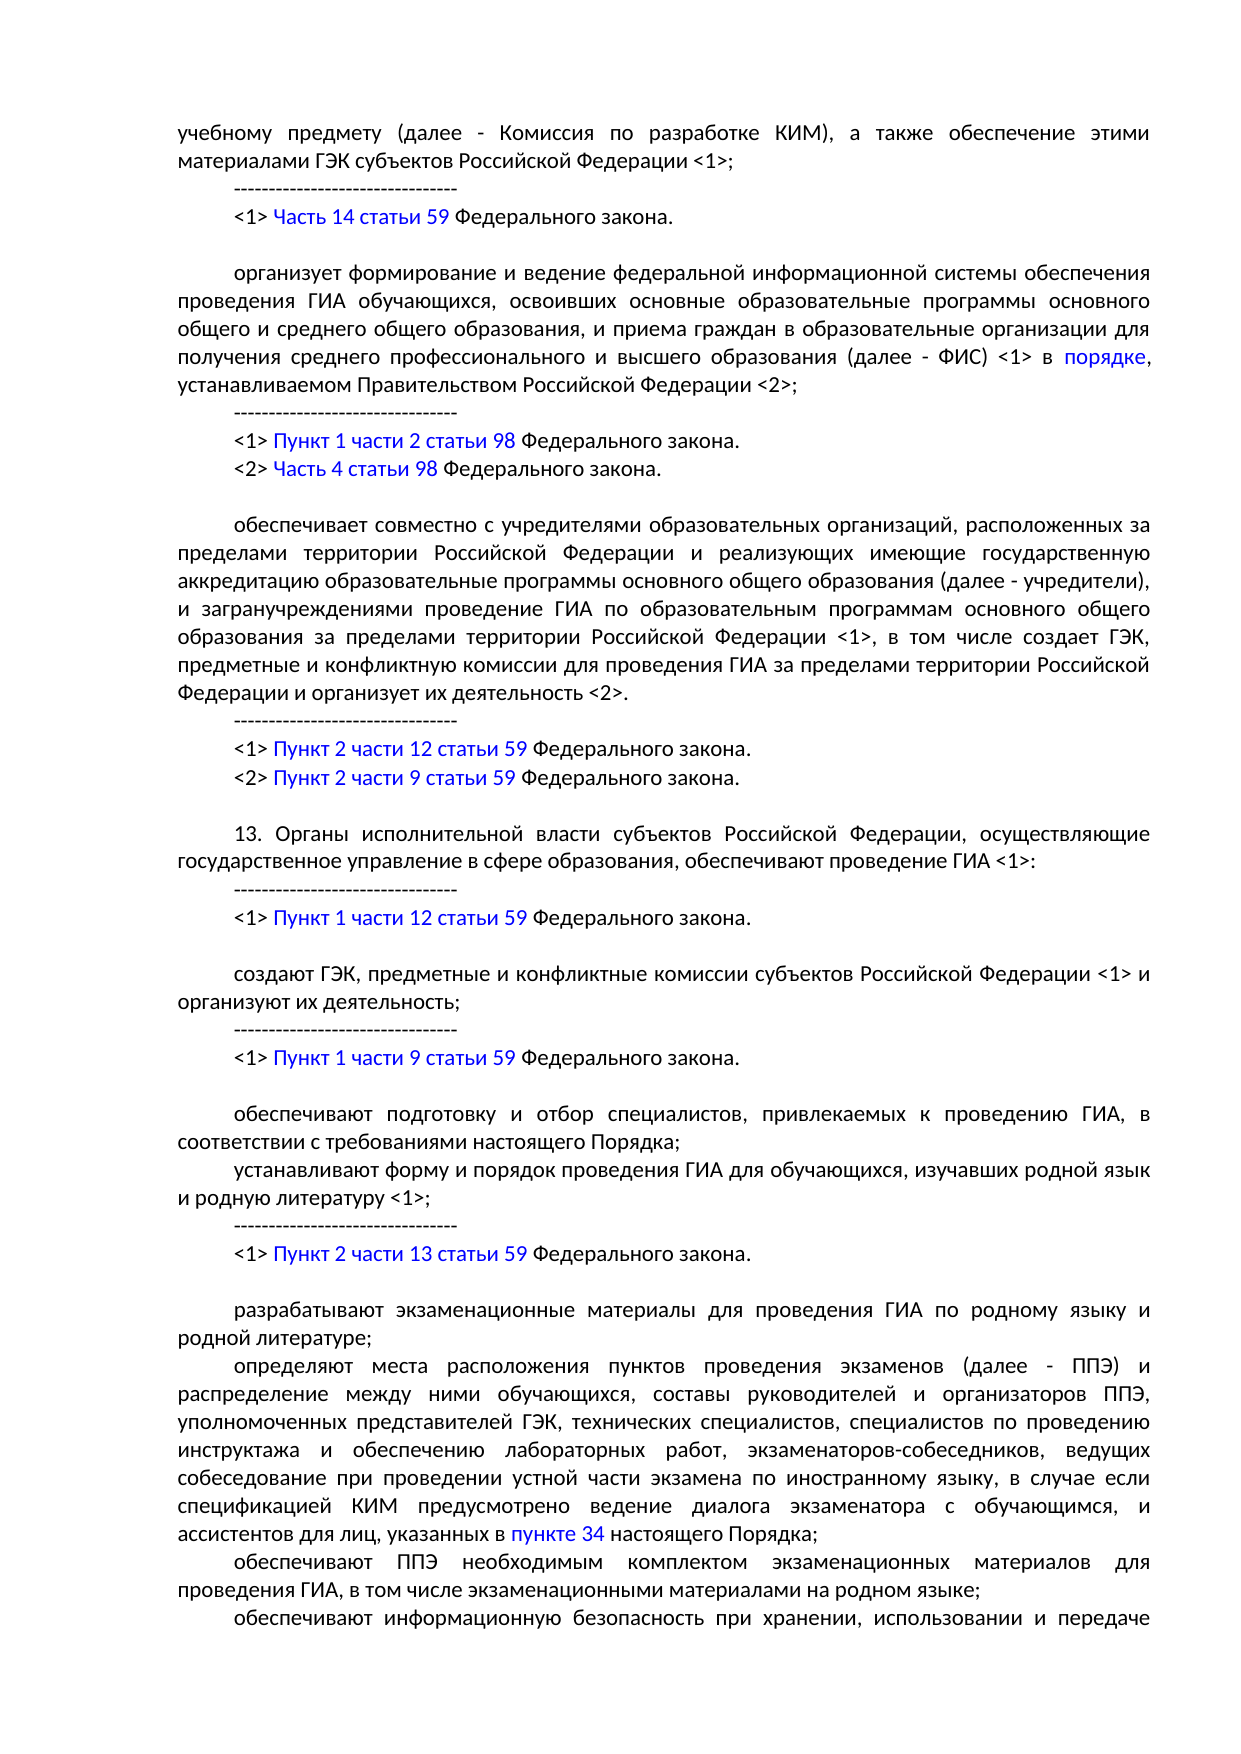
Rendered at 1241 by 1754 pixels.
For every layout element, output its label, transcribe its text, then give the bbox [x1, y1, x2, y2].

text обеспечивают подготовку и отбор специалистов, привлекаемых к проведению ГИА, в соответствии с требованиями настоящего Порядка; [177, 1099, 1152, 1155]
text <1> Пункт 1 части 2 статьи 98 Федерального закона. [177, 426, 1152, 454]
text определяют места расположения пунктов проведения экзаменов (далее - ППЭ) и распределение между ними обучающихся, составы руководителей и организаторов ППЭ, уполномоченных представителей ГЭК, технических специалистов, специалистов по проведению инструктажа и обеспечению лабораторных работ, экзаменаторов-собеседников, ведущих собеседование при проведении устной части экзамена по иностранному языку, в случае если спецификацией КИМ предусмотрено ведение диалога экзаменатора с обучающимся, и ассистентов для лиц, указанных в пункте 34 настоящего Порядка; [177, 1351, 1152, 1547]
text -------------------------------- [177, 1015, 1152, 1043]
text -------------------------------- [177, 1211, 1152, 1239]
text <2> Пункт 2 части 9 статьи 59 Федерального закона. [177, 763, 1152, 791]
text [177, 118, 1152, 174]
text <1> Пункт 1 части 12 статьи 59 Федерального закона. [177, 903, 1152, 931]
text <1> Пункт 2 части 13 статьи 59 Федерального закона. [177, 1239, 1152, 1267]
text разрабатывают экзаменационные материалы для проведения ГИА по родному языку и родной литературе; [177, 1295, 1152, 1351]
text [177, 1603, 1152, 1631]
text 13. Органы исполнительной власти субъектов Российской Федерации, осуществляющие государственное управление в сфере образования, обеспечивают проведение ГИА <1>: [177, 819, 1152, 875]
text устанавливают форму и порядок проведения ГИА для обучающихся, изучавших родной язык и родную литературу <1>; [177, 1155, 1152, 1211]
text <1> Пункт 2 части 12 статьи 59 Федерального закона. [177, 734, 1152, 763]
text обеспечивает совместно с учредителями образовательных организаций, расположенных за пределами территории Российской Федерации и реализующих имеющие государственную аккредитацию образовательные программы основного общего образования (далее - учредители), и загранучреждениями проведение ГИА по образовательным программам основного общего образования за пределами территории Российской Федерации <1>, в том числе создает ГЭК, предметные и конфликтную комиссии для проведения ГИА за пределами территории Российской Федерации и организует их деятельность <2>. [177, 510, 1152, 707]
text -------------------------------- [177, 875, 1152, 903]
text -------------------------------- [177, 707, 1152, 734]
text -------------------------------- [177, 174, 1152, 202]
text организует формирование и ведение федеральной информационной системы обеспечения проведения ГИА обучающихся, освоивших основные образовательные программы основного общего и среднего общего образования, и приема граждан в образовательные организации для получения среднего профессионального и высшего образования (далее - ФИС) <1> в порядке, устанавливаемом Правительством Российской Федерации <2>; [177, 258, 1152, 398]
text создают ГЭК, предметные и конфликтные комиссии субъектов Российской Федерации <1> и организуют их деятельность; [177, 959, 1152, 1015]
text обеспечивают ППЭ необходимым комплектом экзаменационных материалов для проведения ГИА, в том числе экзаменационными материалами на родном языке; [177, 1547, 1152, 1603]
text -------------------------------- [177, 398, 1152, 426]
text <2> Часть 4 статьи 98 Федерального закона. [177, 454, 1152, 482]
text <1> Часть 14 статьи 59 Федерального закона. [177, 202, 1152, 230]
text <1> Пункт 1 части 9 статьи 59 Федерального закона. [177, 1043, 1152, 1071]
